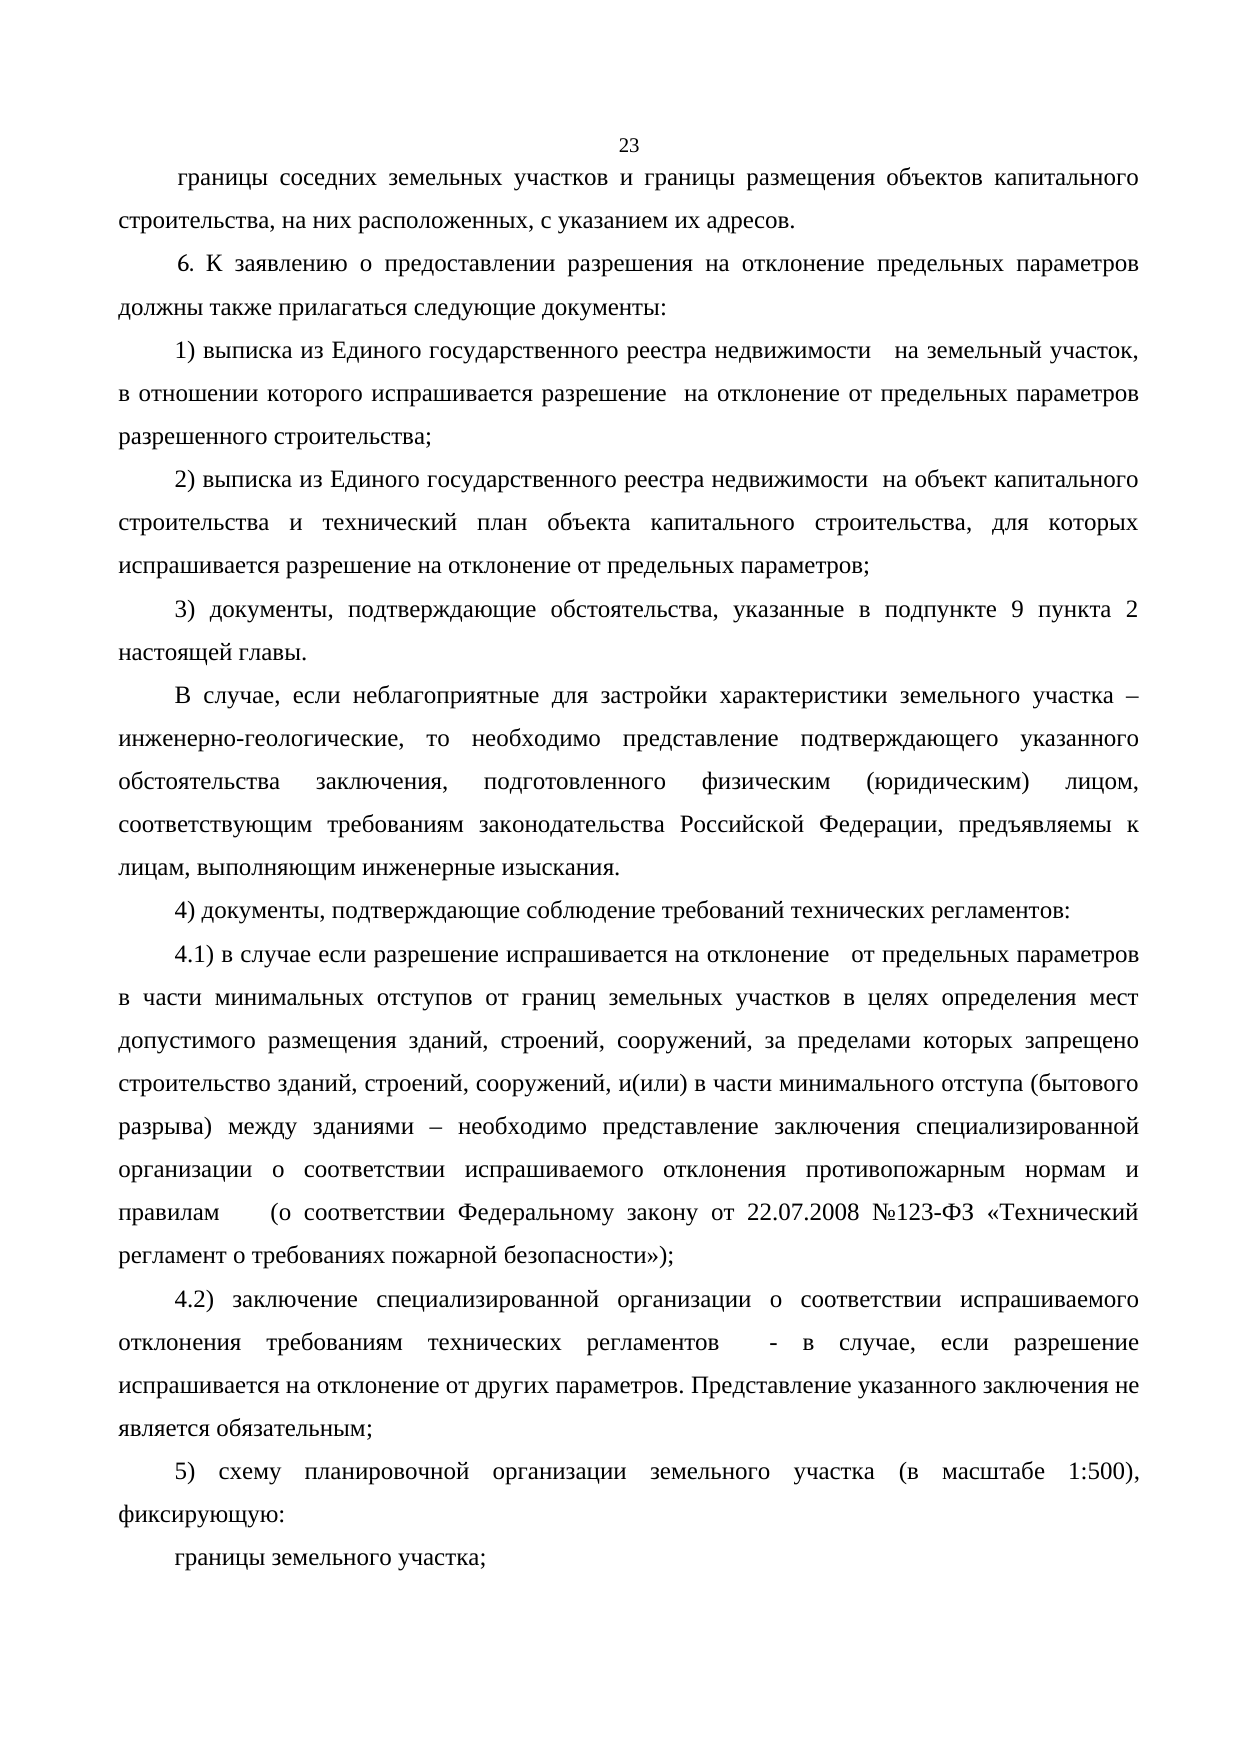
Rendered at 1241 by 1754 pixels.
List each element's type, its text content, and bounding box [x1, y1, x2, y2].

text 5) схему планировочной организации земельного участка (в масштабе 1:500), фиксирующую: [118, 1456, 1140, 1528]
text 3) документы, подтверждающие обстоятельства, указанные в подпункте 9 пункта 2 настоящей главы. [118, 594, 1140, 666]
text 1) выписка из Единого государственного реестра недвижимости на земельный участок, в отношении которого испрашивается разрешение на отклонение от предельных параметров разрешенного строительства; [118, 335, 1140, 450]
text 6. К заявлению о предоставлении разрешения на отклонение предельных параметров должны также прилагаться следующие документы: [118, 248, 1140, 321]
text границы соседних земельных участков и границы размещения объектов капитального строительства, на них расположенных, с указанием их адресов. [118, 162, 1140, 233]
text 4) документы, подтверждающие соблюдение требований технических регламентов: [118, 896, 1140, 924]
text границы земельного участка; [118, 1542, 1140, 1571]
text 2) выписка из Единого государственного реестра недвижимости на объект капитального строительства и технический план объекта капитального строительства, для которых испрашивается разрешение на отклонение от предельных параметров; [118, 464, 1140, 579]
text В случае, если неблагоприятные для застройки характеристики земельного участка – инженерно-геологические, то необходимо представление подтверждающего указанного обстоятельства заключения, подготовленного физическим (юридическим) лицом, соответствующим требованиям законодательства Российской Федерации, предъявляемы к лицам, выполняющим инженерные изыскания. [118, 680, 1140, 881]
text 4.1) в случае если разрешение испрашивается на отклонение от предельных параметров в части минимальных отступов от границ земельных участков в целях определения мест допустимого размещения зданий, строений, сооружений, за пределами которых запрещено строительство зданий, строений, сооружений, и(или) в части минимального отступа (бытового разрыва) между зданиями – необходимо представление заключения специализированной организации о соответствии испрашиваемого отклонения противопожарным нормам и правилам (о соответствии Федеральному закону от 22.07.2008 №123-ФЗ «Технический регламент о требованиях пожарной безопасности»); [118, 939, 1140, 1269]
text 4.2) заключение специализированной организации о соответствии испрашиваемого отклонения требованиям технических регламентов - в случае, если разрешение испрашивается на отклонение от других параметров. Представление указанного заключения не является обязательным; [118, 1284, 1140, 1442]
